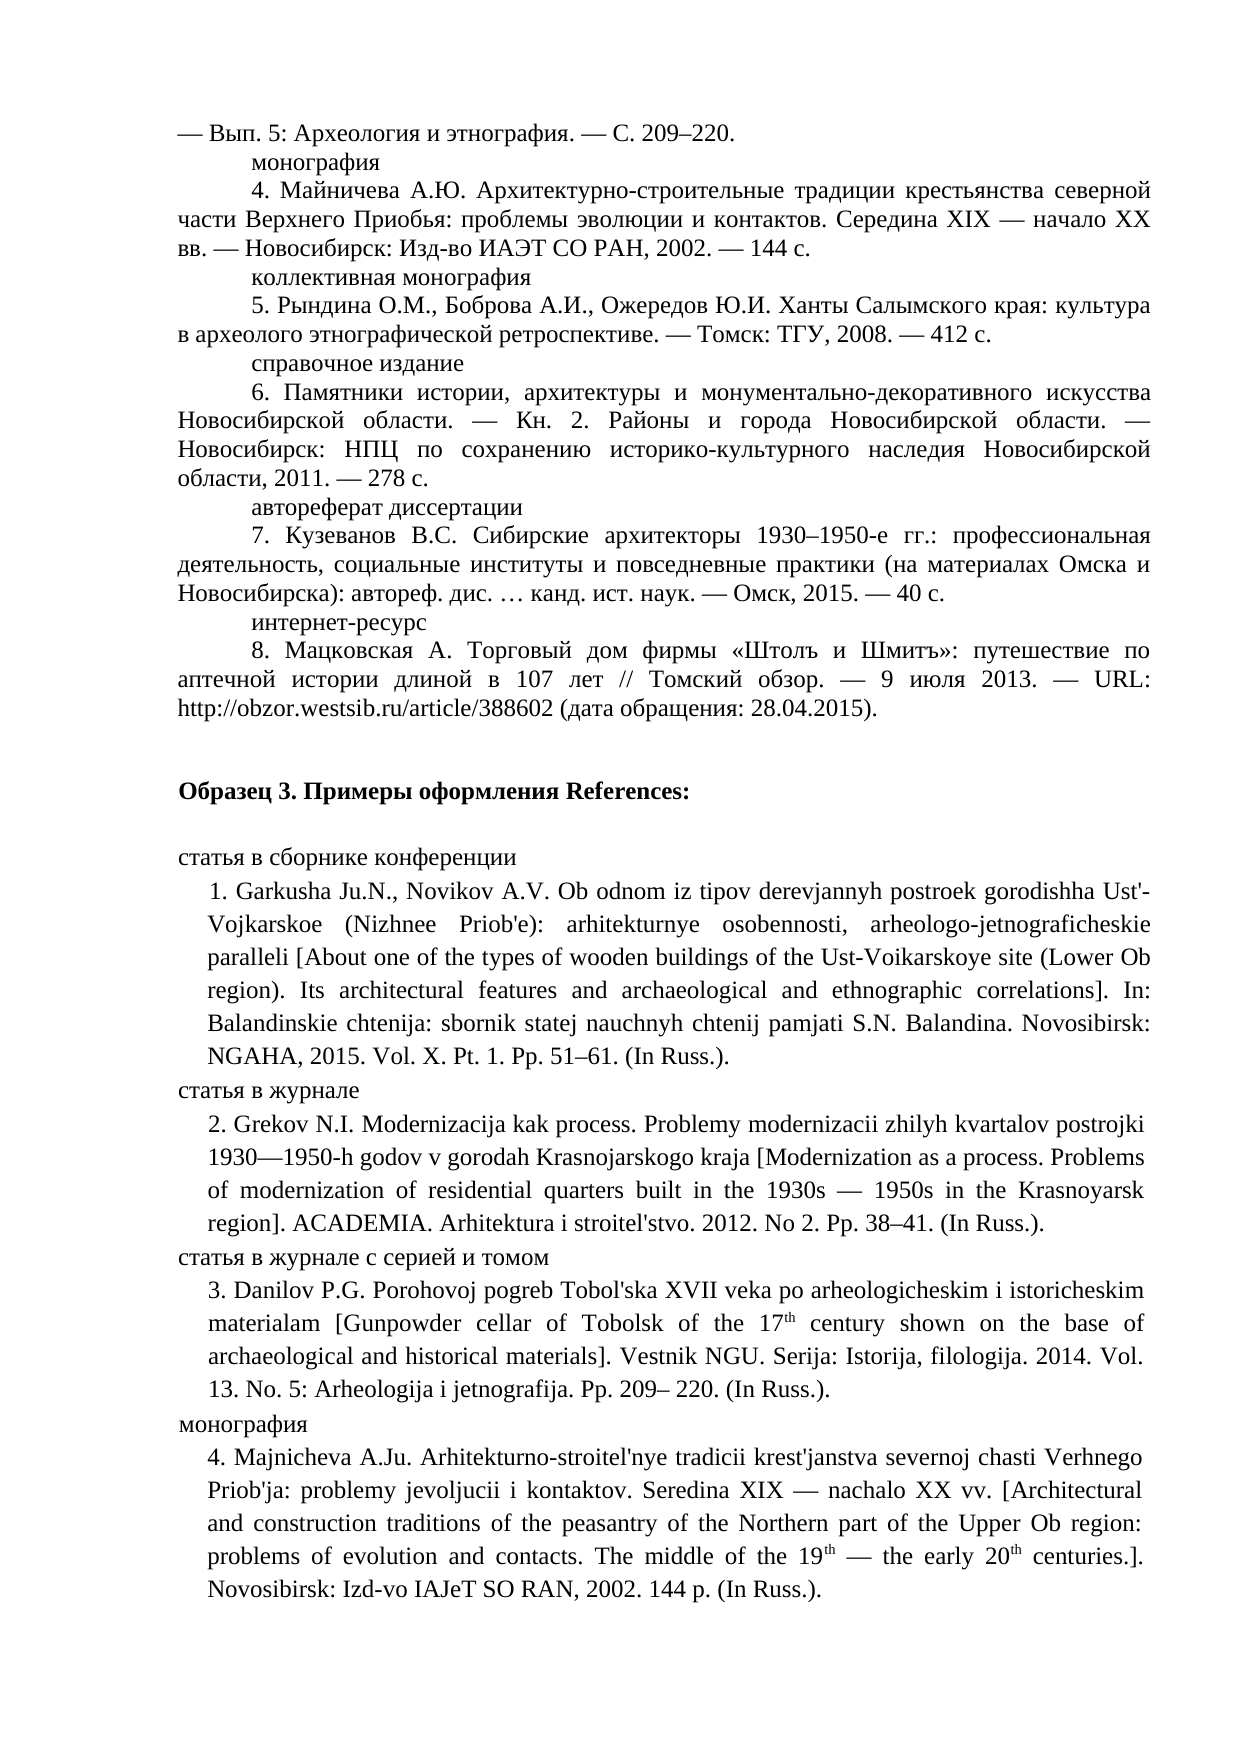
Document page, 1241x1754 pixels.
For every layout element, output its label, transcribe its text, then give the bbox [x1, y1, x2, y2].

text 1. Garkusha Ju.N., Novikov A.V. Ob odnom iz tipov derevjannyh postroek gorodishha Ust'-Vojkarskoe (Nizhnee Priob'e): arhitekturnye osobennosti, arheologo-jetnograficheskie paralleli [About one of the types of wooden buildings of the Ust-Voikarskoye site (Lower Ob region). Its architectural features and archaeological and ethnographic correlations]. In: Balandinskie chtenija: sbornik statej nauchnyh chtenij pamjati S.N. Balandina. Novosibirsk: NGAHA, 2015. Vol. X. Pt. 1. Pp. 51–61. (In Russ.). [207, 876, 1152, 1070]
text монография [177, 147, 1152, 176]
text коллективная монография [177, 262, 1152, 291]
text автореферат диссертации [177, 492, 1152, 521]
text статья в журнале с серией и томом [178, 1242, 1152, 1271]
text 7. Кузеванов В.С. Сибирские архитекторы 1930–1950-е гг.: профессиональная деятельность, социальные институты и повседневные практики (на материалах Омска и Новосибирска): автореф. дис. … канд. ист. наук. — Омск, 2015. — 40 с. [177, 521, 1152, 607]
text статья в журнале [178, 1075, 1152, 1104]
text статья в сборнике конференции [178, 842, 1152, 871]
text монография [179, 1409, 1152, 1438]
text Образец 3. Примеры оформления References: [178, 776, 1152, 804]
text 6. Памятники истории, архитектуры и монументально-декоративного искусства Новосибирской области. ― Кн. 2. Районы и города Новосибирской области. ― Новосибирск: НПЦ по сохранению историко-культурного наследия Новосибирской области, 2011. ― 278 с. [177, 377, 1152, 492]
text интернет-ресурс [177, 607, 1152, 636]
text справочное издание [177, 348, 1152, 377]
text 5. Рындина О.М., Боброва А.И., Ожередов Ю.И. Ханты Салымского края: культура в археолого этнографической ретроспективе. ― Томск: ТГУ, 2008. ― 412 с. [177, 291, 1152, 348]
text 2. Grekov N.I. Modernizacija kak process. Problemy modernizacii zhilyh kvartalov postrojki 1930—1950-h godov v gorodah Krasnojarskogo kraja [Modernization as a process. Problems of modernization of residential quarters built in the 1930s — 1950s in the Krasnoyarsk region]. ACADEMIA. Arhitektura i stroitel'stvo. 2012. No 2. Pp. 38–41. (In Russ.). [207, 1109, 1146, 1236]
text 4. Майничева А.Ю. Архитектурно-строительные традиции крестьянства северной части Верхнего Приобья: проблемы эволюции и контактов. Середина XIX ― начало XX вв. ― Новосибирск: Изд-во ИАЭТ СО РАН, 2002. ― 144 с. [177, 176, 1152, 262]
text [177, 118, 1152, 147]
text 4. Majnicheva A.Ju. Arhitekturno-stroitel'nye tradicii krest'janstva severnoj chasti Verhnego Priob'ja: problemy jevoljucii i kontaktov. Seredina XIX ― nachalo XX vv. [Architectural and construction traditions of the peasantry of the Northern part of the Upper Ob region: problems of evolution and contacts. The middle of the 19th ― the early 20th centuries.]. Novosibirsk: Izd-vo IAJeT SO RAN, 2002. 144 p. (In Russ.). [207, 1442, 1144, 1603]
text 3. Danilov P.G. Porohovoj pogreb Tobol'ska XVII veka po arheologicheskim i istoricheskim materialam [Gunpowder cellar of Tobolsk of the 17th century shown on the base of archaeological and historical materials]. Vestnik NGU. Serija: Istorija, filologija. 2014. Vol. 13. No. 5: Arheologija i jetnografija. Pp. 209– 220. (In Russ.). [208, 1275, 1145, 1403]
text 8. Мацковская А. Торговый дом фирмы «Штолъ и Шмитъ»: путешествие по аптечной истории длиной в 107 лет // Томский обзор. — 9 июля 2013. — URL: http://obzor.westsib.ru/article/388602 (дата обращения: 28.04.2015). [177, 636, 1152, 722]
